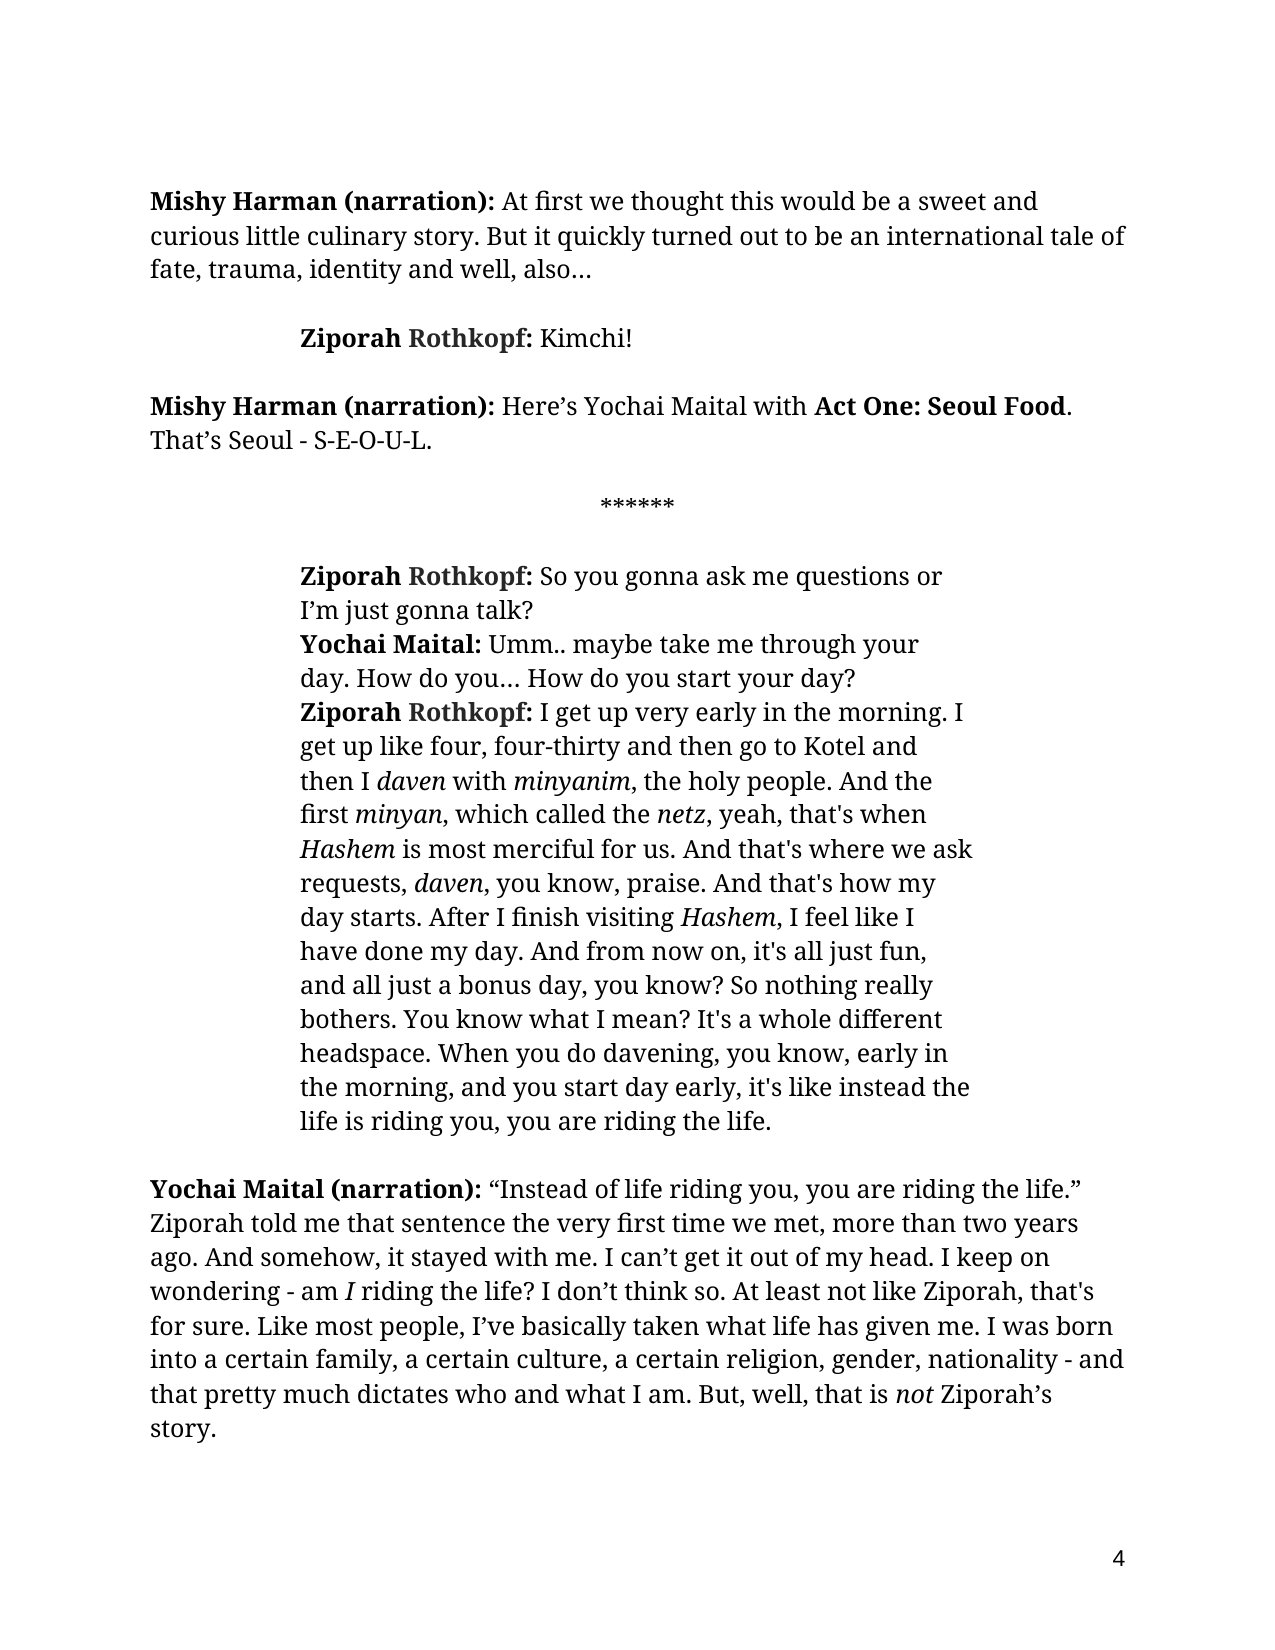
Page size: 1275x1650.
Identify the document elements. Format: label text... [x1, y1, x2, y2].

text Ziporah Rothkopf: I get up very early in the morning. I get up like four, four-thirty and then go to Kotel and then I daven with minyanim, the holy people. And the first minyan, which called the netz, yeah, that's when Hashem is most merciful for us. And that's where we ask requests, daven, you know, praise. And that's how my day starts. After I finish visiting Hashem, I feel like I have done my day. And from now on, it's all just fun, and all just a bonus day, you know? So nothing really bothers. You know what I mean? It's a whole different headspace. When you do davening, you know, early in the morning, and you start day early, it's like instead the life is riding you, you are riding the life. [300, 695, 975, 1138]
text Yochai Maital (narration): “Instead of life riding you, you are riding the life.” Ziporah told me that sentence the very first time we met, more than two years ago. And somehow, it stayed with me. I can’t get it out of my head. I keep on wondering - am I riding the life? I don’t think so. At least not like Ziporah, that's for sure. Like most people, I’ve basically taken what life has given me. I was born into a certain family, a certain culture, a certain religion, gender, nationality - and that pretty much dictates who and what I am. But, well, that is not Ziporah’s story. [150, 1172, 1125, 1444]
text Mishy Harman (narration): At first we thought this would be a sweet and curious little culinary story. But it quickly turned out to be an international tale of fate, trauma, identity and well, also… [150, 184, 1125, 286]
text Mishy Harman (narration): Here’s Yochai Maital with Act One: Seoul Food. That’s Seoul - S-E-O-U-L. [150, 388, 1125, 457]
text Ziporah Rothkopf: Kimchi! [300, 320, 975, 354]
text ****** [150, 491, 1125, 525]
text Ziporah Rothkopf: So you gonna ask me questions or I’m just gonna talk? [300, 559, 975, 627]
text Yochai Maital: Umm.. maybe take me through your day. How do you… How do you start your day? [300, 627, 975, 695]
